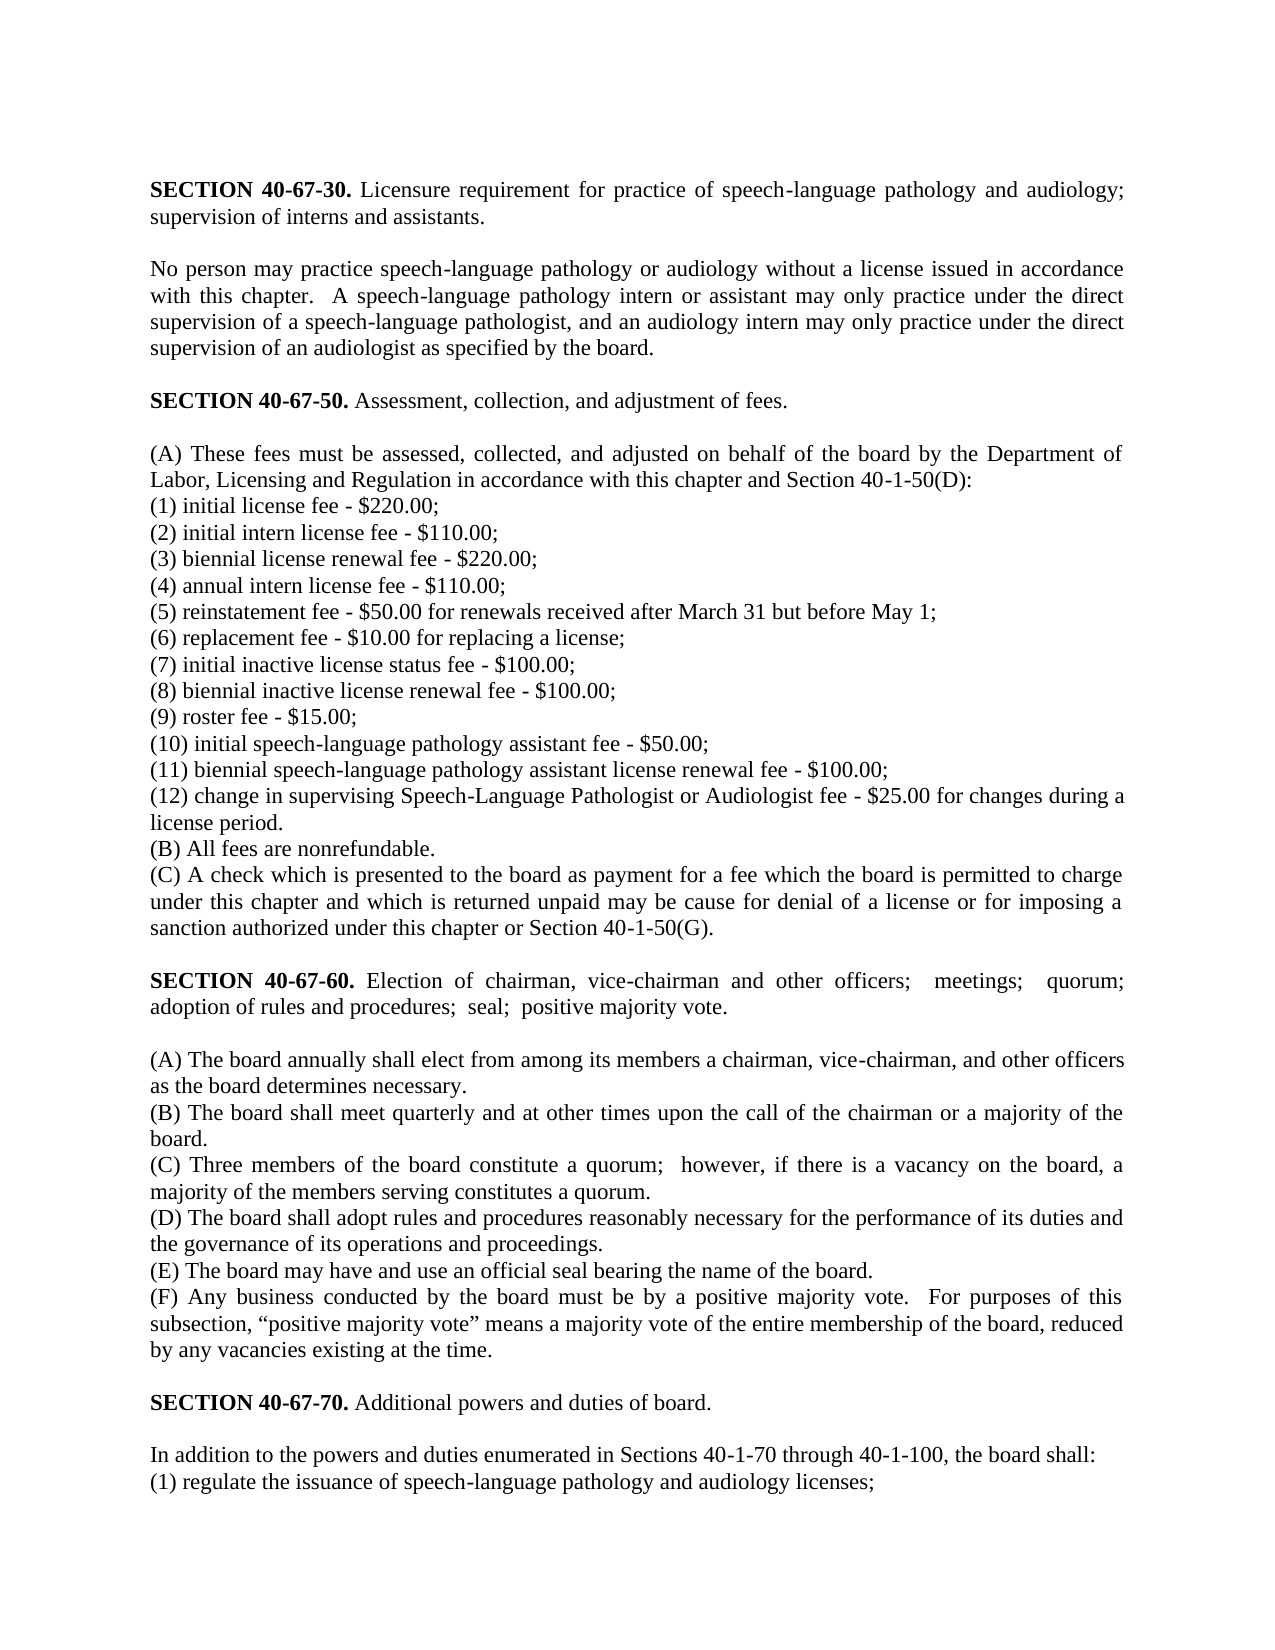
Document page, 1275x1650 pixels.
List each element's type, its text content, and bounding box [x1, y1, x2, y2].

text (7) initial inactive license status fee - $100.00; [150, 651, 1125, 677]
text (3) biennial license renewal fee - $220.00; [150, 545, 1125, 572]
text SECTION 40-67-50. Assessment, collection, and adjustment of fees. [150, 387, 1125, 413]
text (A) These fees must be assessed, collected, and adjusted on behalf of the board by the Department of Labor, Licensing and Regulation in accordance with this chapter and Section 40-1-50(D): [150, 440, 1125, 493]
text (F) Any business conducted by the board must be by a positive majority vote. For purposes of this subsection, “positive majority vote” means a majority vote of the entire membership of the board, reduced by any vacancies existing at the time. [150, 1283, 1125, 1362]
text (11) biennial speech-language pathology assistant license renewal fee - $100.00; [150, 756, 1125, 782]
text In addition to the powers and duties enumerated in Sections 40-1-70 through 40-1-100, the board shall: [150, 1441, 1125, 1468]
text (A) The board annually shall elect from among its members a chairman, vice-chairman, and other officers as the board determines necessary. [150, 1046, 1125, 1099]
text (10) initial speech-language pathology assistant fee - $50.00; [150, 730, 1125, 756]
text (8) biennial inactive license renewal fee - $100.00; [150, 677, 1125, 703]
text (1) regulate the issuance of speech-language pathology and audiology licenses; [150, 1468, 1125, 1494]
text SECTION 40-67-60. Election of chairman, vice-chairman and other officers; meetings; quorum; adoption of rules and procedures; seal; positive majority vote. [150, 967, 1125, 1020]
text (D) The board shall adopt rules and procedures reasonably necessary for the performance of its duties and the governance of its operations and proceedings. [150, 1204, 1125, 1257]
text (2) initial intern license fee - $110.00; [150, 519, 1125, 545]
text (6) replacement fee - $10.00 for replacing a license; [150, 624, 1125, 651]
text (C) Three members of the board constitute a quorum; however, if there is a vacancy on the board, a majority of the members serving constitutes a quorum. [150, 1151, 1125, 1204]
text (4) annual intern license fee - $110.00; [150, 572, 1125, 598]
text (B) All fees are nonrefundable. [150, 835, 1125, 862]
text (C) A check which is presented to the board as payment for a fee which the board is permitted to charge under this chapter and which is returned unpaid may be cause for denial of a license or for imposing a sanction authorized under this chapter or Section 40-1-50(G). [150, 862, 1125, 941]
text No person may practice speech-language pathology or audiology without a license issued in accordance with this chapter. A speech-language pathology intern or assistant may only practice under the direct supervision of a speech-language pathologist, and an audiology intern may only practice under the direct supervision of an audiologist as specified by the board. [150, 255, 1125, 361]
text (E) The board may have and use an official seal bearing the name of the board. [150, 1257, 1125, 1283]
text (1) initial license fee - $220.00; [150, 493, 1125, 519]
text (B) The board shall meet quarterly and at other times upon the call of the chairman or a majority of the board. [150, 1099, 1125, 1151]
text SECTION 40-67-70. Additional powers and duties of board. [150, 1389, 1125, 1415]
text (12) change in supervising Speech-Language Pathologist or Audiologist fee - $25.00 for changes during a license period. [150, 782, 1125, 835]
text SECTION 40-67-30. Licensure requirement for practice of speech-language pathology and audiology; supervision of interns and assistants. [150, 176, 1125, 229]
text (5) reinstatement fee - $50.00 for renewals received after March 31 but before May 1; [150, 598, 1125, 624]
text (9) roster fee - $15.00; [150, 703, 1125, 730]
